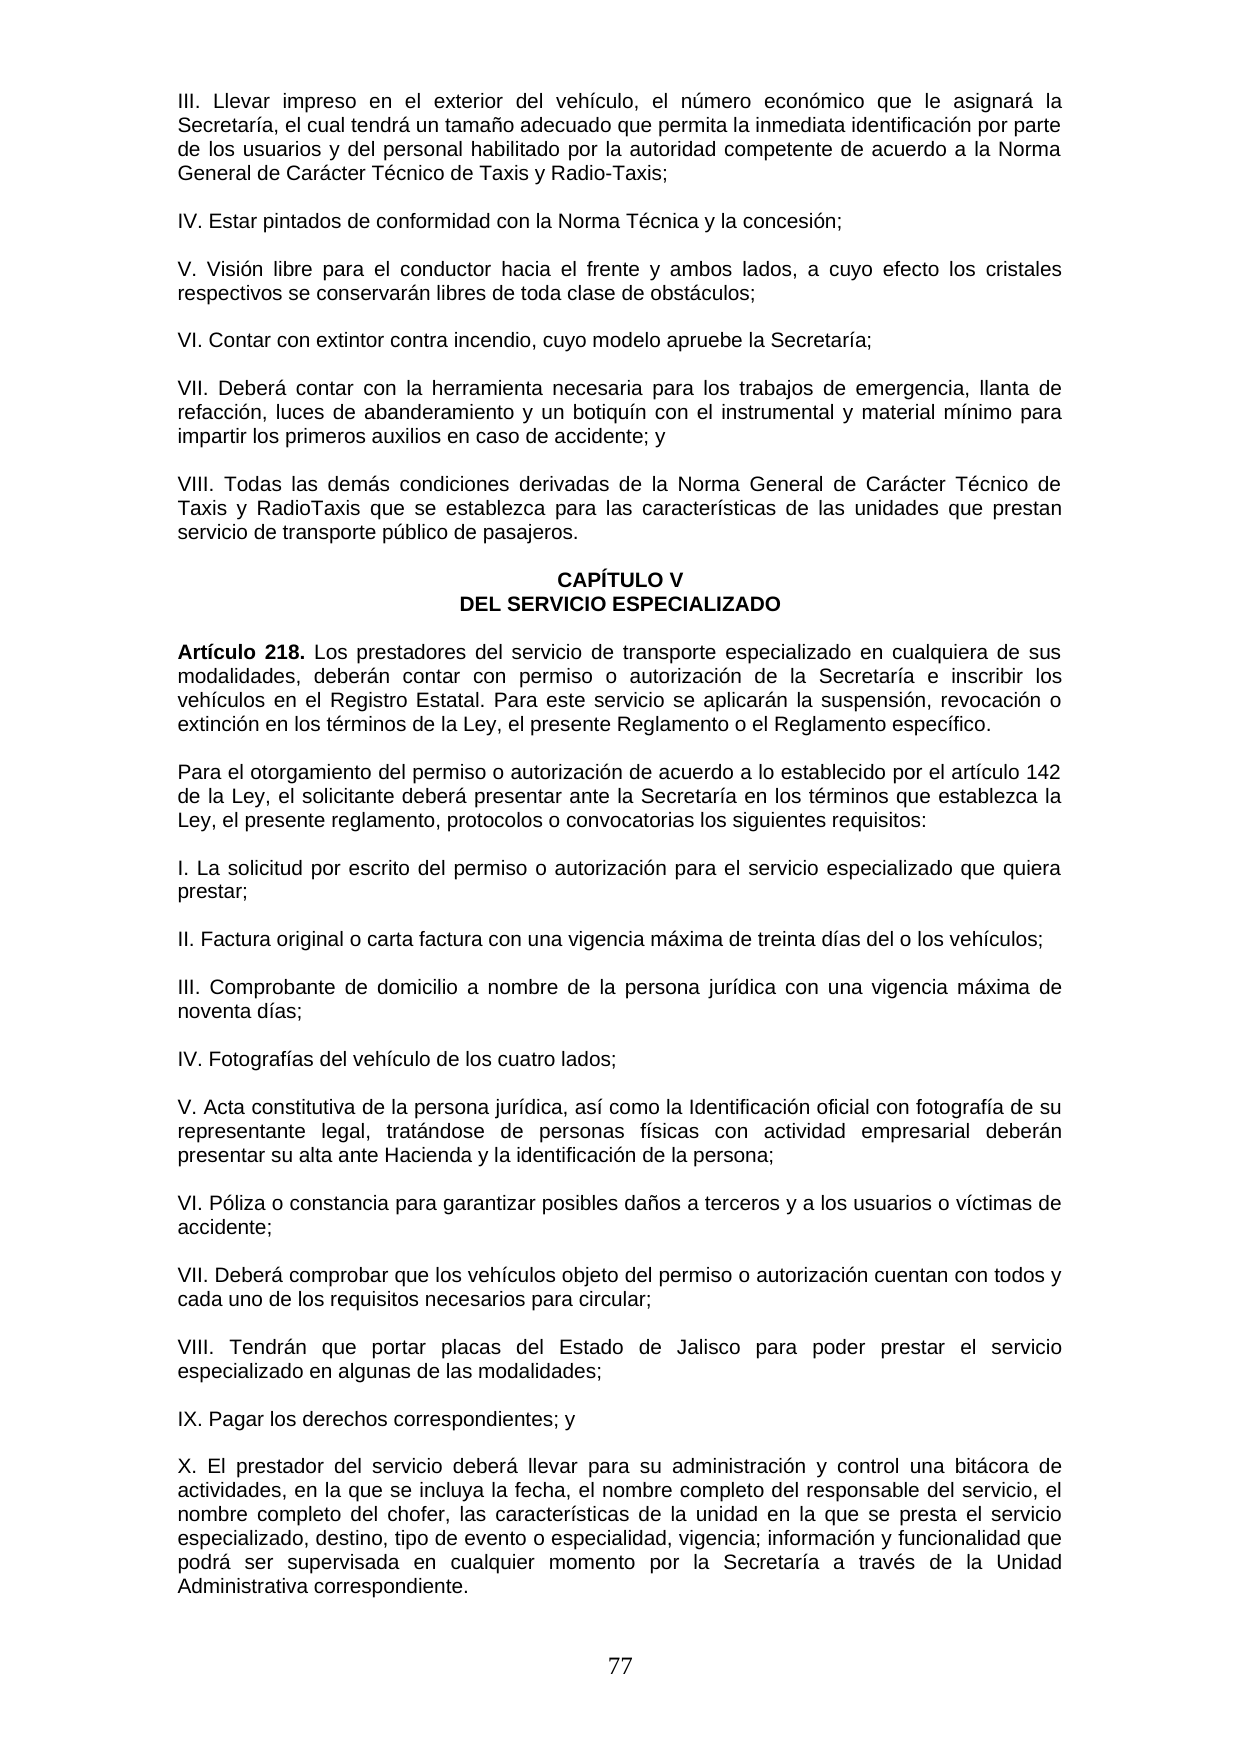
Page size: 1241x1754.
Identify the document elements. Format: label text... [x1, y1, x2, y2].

text ﻿VII. Deberá contar con la herramienta necesaria para los trabajos de emergencia, llanta de refacción, luces de abanderamiento y un botiquín con el instrumental y material mínimo para impartir los primeros auxilios en caso de accidente; y [177, 376, 1063, 448]
text V. Acta constitutiva de la persona jurídica, así como oficial con fotografía de su representante legal, tratándose de personas físicas con actividad empresarial deberán presentar su alta ante Hacienda y la identificación de la persona; [177, 1095, 1063, 1167]
text VI. Contar con extintor contra incendio, cuyo modelo apruebe ; [177, 328, 1063, 352]
text III. Comprobante de domicilio a nombre de la persona jurídica con una vigencia máxima de noventa días; [177, 975, 1063, 1023]
text Artículo 218. Los prestadores del servicio de transporte especializado en cualquiera de sus modalidades, deberán contar con permiso o autorización de e inscribir los vehículos en el Registro Estatal. Para este servicio se aplicarán la suspensión, revocación o extinción en los términos de , el presente Reglamento o el Reglamento específico. [177, 640, 1063, 736]
text IV. Estar pintados de conformidad con y la concesión; [177, 208, 1063, 232]
text VII. Deberá comprobar que los vehículos objeto del permiso o autorización cuentan con todos y cada uno de los requisitos necesarios para circular; [177, 1263, 1063, 1311]
text IX. Pagar los derechos correspondientes; y [177, 1406, 1063, 1430]
text IV. Fotografías del vehículo de los cuatro lados; [177, 1047, 1063, 1071]
text VI. Póliza o constancia para garantizar posibles daños a terceros y a los usuarios o víctimas de accidente; [177, 1191, 1063, 1239]
text CAPÍTULO V [177, 568, 1063, 592]
text III. Llevar impreso en el exterior del vehículo, el número económico que le asignará , el cual tendrá un tamaño adecuado que permita la inmediata identificación por parte de los usuarios y del personal habilitado por la autoridad competente de acuerdo a de Carácter Técnico de Taxis y Radio-Taxis; [177, 89, 1063, 184]
text VIII. Todas las demás condiciones derivadas de de Carácter Técnico de Taxis y RadioTaxis que se establezca para las características de las unidades que prestan servicio de transporte público de pasajeros. [177, 472, 1063, 544]
text I. La solicitud por escrito del permiso o autorización para el servicio especializado que quiera prestar; [177, 855, 1063, 903]
text II. Factura original o carta factura con una vigencia máxima de treinta días del o los vehículos; [177, 927, 1063, 951]
text Para el otorgamiento del permiso o autorización de acuerdo a lo establecido por el artículo 142 de , el solicitante deberá presentar ante en los términos que establezca , el presente reglamento, protocolos o convocatorias los siguientes requisitos: [177, 759, 1063, 831]
text V. Visión libre para el conductor hacia el frente y ambos lados, a cuyo efecto los cristales respectivos se conservarán libres de toda clase de obstáculos; [177, 256, 1063, 304]
text VIII. Tendrán que portar placas del Estado de Jalisco para poder prestar el servicio especializado en algunas de las modalidades; [177, 1334, 1063, 1382]
text DEL SERVICIO ESPECIALIZADO [177, 592, 1063, 616]
text X. El prestador del servicio deberá llevar para su administración y control una bitácora de actividades, en la que se incluya la fecha, el nombre completo del responsable del servicio, el nombre completo del chofer, las características de la unidad en la que se presta el servicio especializado, destino, tipo de evento o especialidad, vigencia; información y funcionalidad que podrá ser supervisada en cualquier momento por a través de correspondiente. [177, 1454, 1063, 1598]
